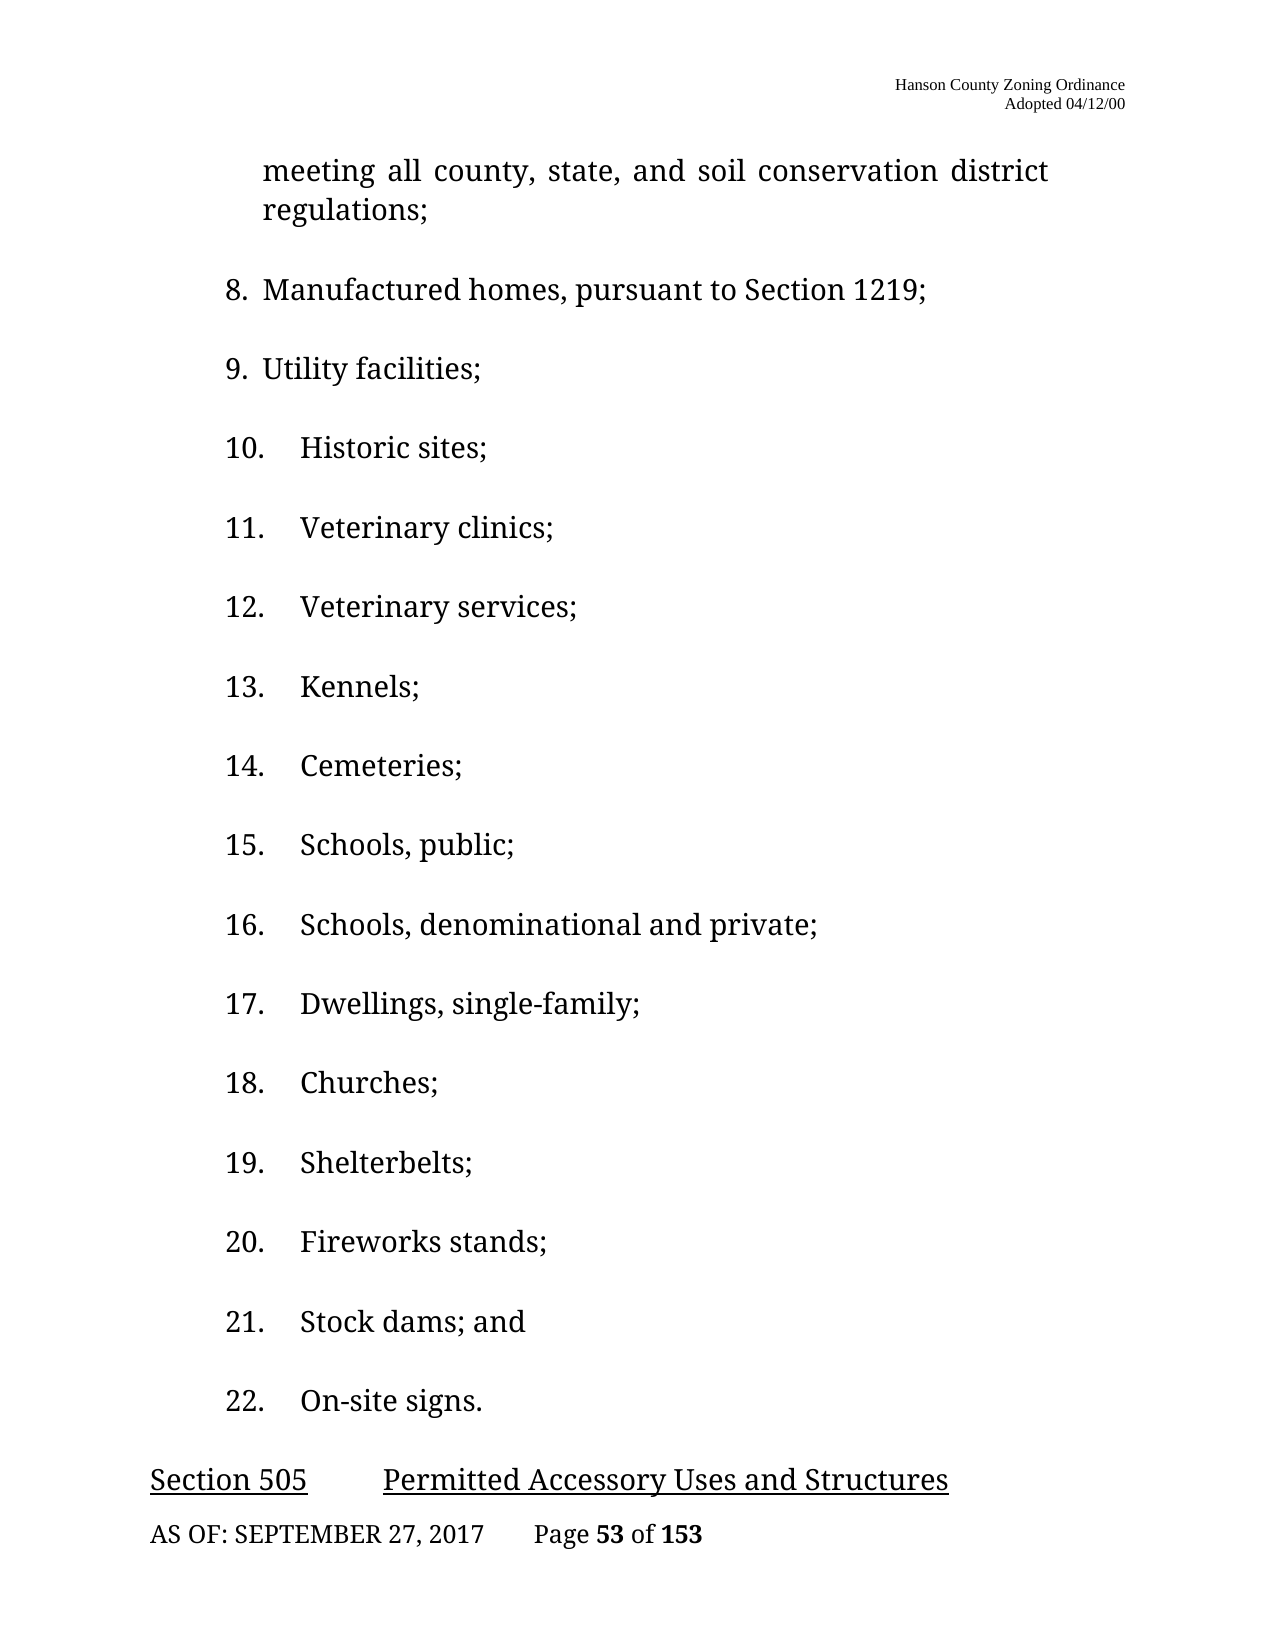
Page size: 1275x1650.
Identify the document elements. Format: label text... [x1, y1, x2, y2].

list Dwellings, single-family; [225, 983, 1050, 1023]
list Veterinary services; [225, 587, 1050, 626]
list Kennels; [225, 666, 1050, 706]
list Shelterbelts; [225, 1142, 1050, 1182]
list Stock dams; and [225, 1301, 1050, 1341]
text Section 505 Permitted Accessory Uses and Structures [150, 1460, 1125, 1499]
list Churches; [225, 1063, 1050, 1102]
list On-site signs. [225, 1380, 1050, 1420]
list Manufactured homes, pursuant to Section 1219; [225, 269, 1050, 309]
list Historic sites; [225, 428, 1050, 467]
list Schools, public; [225, 825, 1050, 864]
list Schools, denominational and private; [225, 904, 1050, 944]
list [225, 150, 1050, 229]
list Fireworks stands; [225, 1222, 1050, 1261]
list Cemeteries; [225, 745, 1050, 785]
list Utility facilities; [225, 348, 1050, 388]
list Veterinary clinics; [225, 507, 1050, 547]
